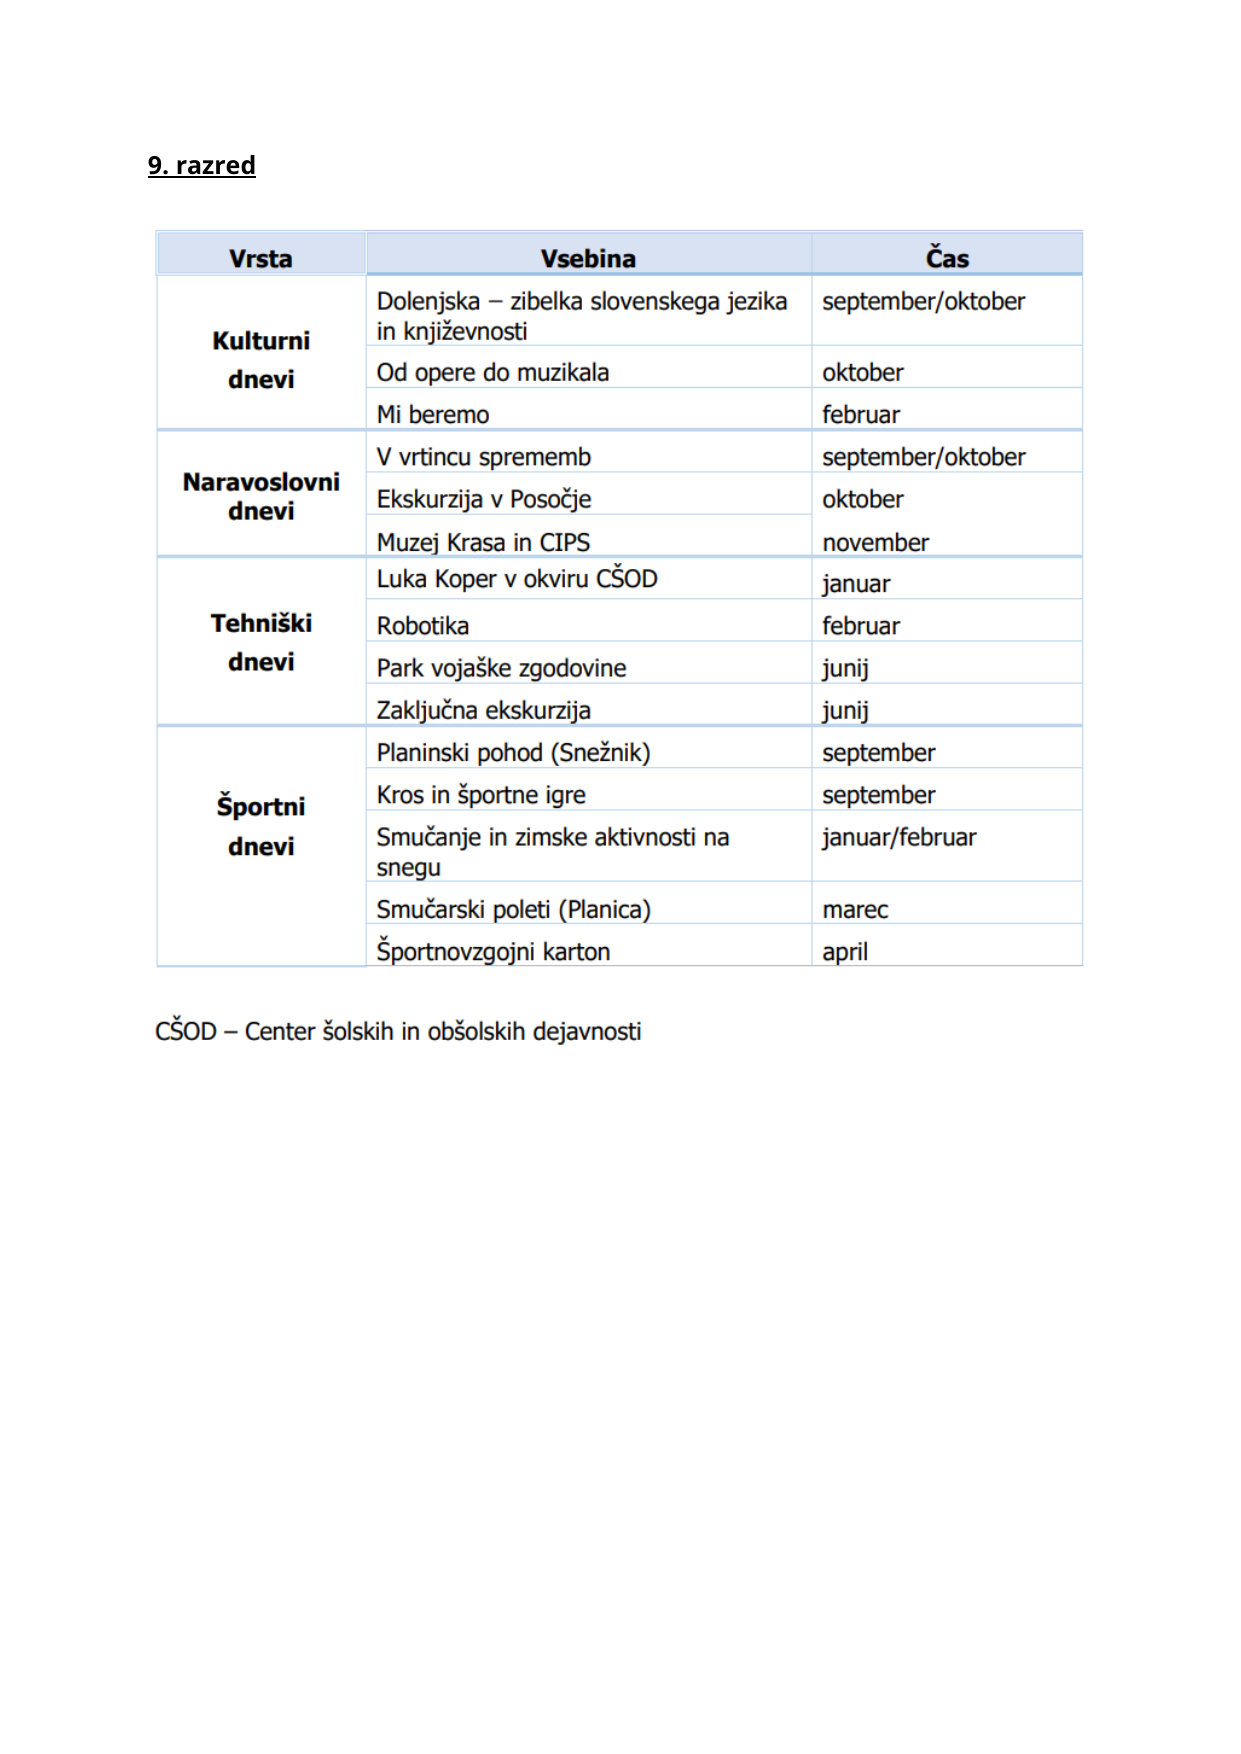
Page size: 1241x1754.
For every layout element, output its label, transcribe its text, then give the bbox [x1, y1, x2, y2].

text 9. razred [148, 148, 1093, 182]
picture [147, 224, 1093, 1046]
